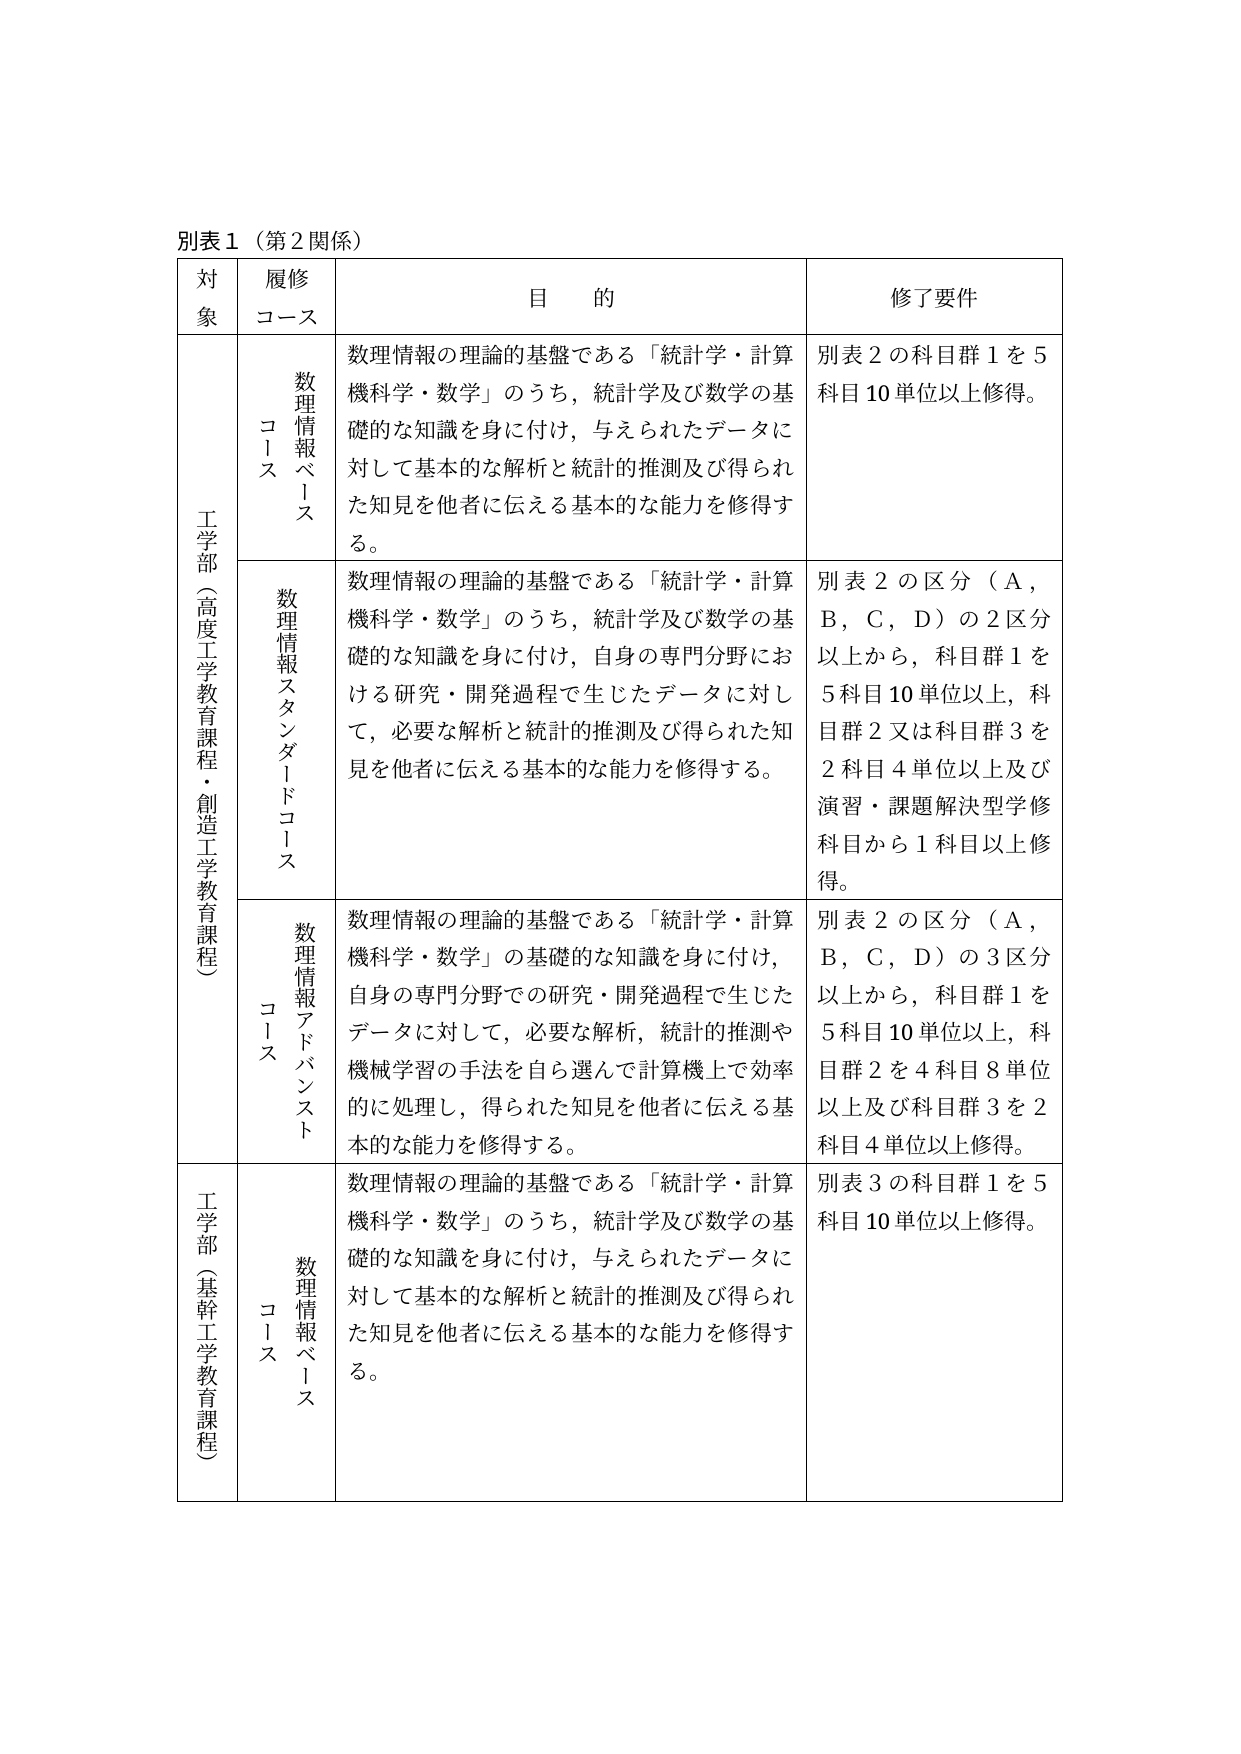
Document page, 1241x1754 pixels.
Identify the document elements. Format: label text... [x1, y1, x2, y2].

table_cell 数理情報の理論的基盤である「統計学・計算機科学・数学」のうち，統計学及び数学の基礎的な知識を身に付け，与えられたデータに対して基本的な解析と統計的推測及び得られた知見を他者に伝える基本的な能力を修得する。 [336, 335, 806, 560]
table_cell 工学部（基幹工学教育課程） [178, 1164, 237, 1501]
table_cell 数理情報の理論的基盤である「統計学・計算機科学・数学」のうち，統計学及び数学の基礎的な知識を身に付け，自身の専門分野における研究・開発過程で生じたデータに対して，必要な解析と統計的推測及び得られた知見を他者に伝える基本的な能力を修得する。 [336, 561, 806, 899]
table_cell 数理情報の理論的基盤である「統計学・計算機科学・数学」の基礎的な知識を身に付け，自身の専門分野での研究・開発過程で生じたデータに対して，必要な解析，統計的推測や機械学習の手法を自ら選んで計算機上で効率的に処理し，得られた知見を他者に伝える基本的な能力を修得する。 [336, 900, 806, 1162]
table_cell 数理情報ベース コース [238, 1164, 335, 1501]
table_cell 別表２の区分（Ａ，Ｂ，Ｃ，Ｄ）の３区分以上から，科目群１を５科目10単位以上，科目群２を４科目８単位以上及び科目群３を２科目４単位以上修得。 [807, 900, 1062, 1162]
table_header 修了要件 [807, 259, 1062, 334]
table_header 対象 [178, 259, 237, 334]
text 別表１（第２関係） [177, 221, 1063, 258]
table_cell 数理情報ベース コース [238, 335, 335, 560]
table_header 履修 コース [238, 259, 335, 334]
table_cell 数理情報アドバンストコース [238, 900, 335, 1162]
table_cell 別表２の区分（Ａ，Ｂ，Ｃ，Ｄ）の２区分以上から，科目群１を５科目10単位以上，科目群２又は科目群３を２科目４単位以上及び演習・課題解決型学修科目から１科目以上修得。 [807, 561, 1062, 899]
table_header 目 的 [336, 259, 806, 334]
table_cell 別表３の科目群１を５科目10単位以上修得。 [807, 1164, 1062, 1501]
table_cell 別表２の科目群１を５科目10単位以上修得。 [807, 335, 1062, 560]
table_cell 数理情報の理論的基盤である「統計学・計算機科学・数学」のうち，統計学及び数学の基礎的な知識を身に付け，与えられたデータに対して基本的な解析と統計的推測及び得られた知見を他者に伝える基本的な能力を修得する。 [336, 1164, 806, 1501]
table_cell 数理情報スタンダードコース [238, 561, 335, 899]
table_cell 工学部（高度工学教育課程・創造工学教育課程） [178, 335, 237, 1162]
